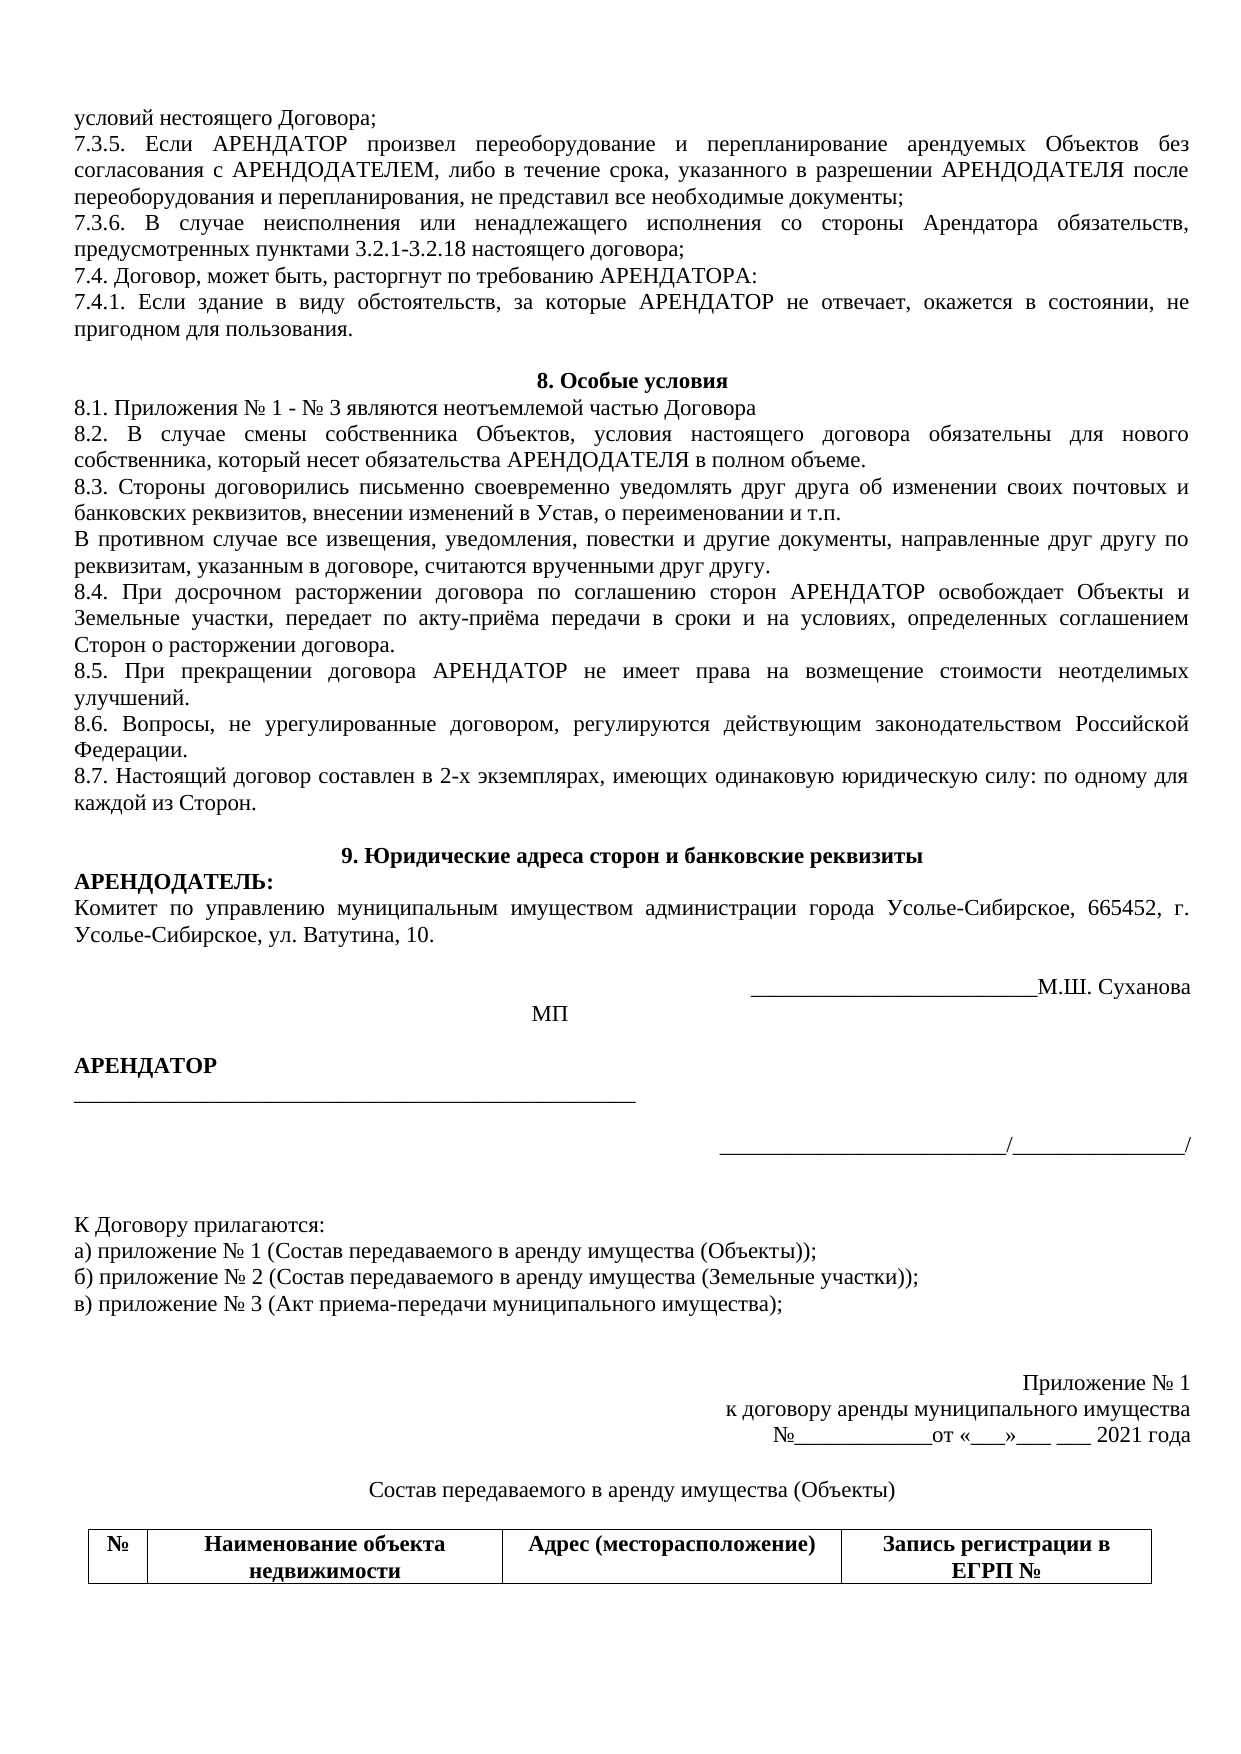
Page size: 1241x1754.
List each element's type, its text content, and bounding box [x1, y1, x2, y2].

table_header № [89, 1530, 147, 1583]
text 8.1. Приложения № 1 - № 3 являются неотъемлемой частью Договора [74, 394, 1196, 420]
text 8.3. Стороны договорились письменно своевременно уведомлять друг друга об изменении своих почтовых и банковских реквизитов, внесении изменений в Устав, о переименовании и т.п. [74, 473, 1196, 525]
table_header Запись регистрации в ЕГРП № [842, 1530, 1151, 1583]
text б) приложение № 2 (Состав передаваемого в аренду имущества (Земельные участки)); [74, 1263, 1196, 1290]
text 7.3.6. В случае неисполнения или ненадлежащего исполнения со стороны Арендатора обязательств, предусмотренных пунктами 3.2.1-3.2.18 настоящего договора; [74, 209, 1196, 262]
text Состав передаваемого в аренду имущества (Объекты) [74, 1477, 1196, 1503]
text 8.7. Настоящий договор составлен в 2-х экземплярах, имеющих одинаковую юридическую силу: по одному для каждой из Сторон. [74, 763, 1196, 815]
text 8.6. Вопросы, не урегулированные договором, регулируются действующим законодательством Российской Федерации. [74, 710, 1196, 763]
text _________________________________________________ [74, 1079, 1196, 1105]
text 8.5. При прекращении договора АРЕНДАТОР не имеет права на возмещение стоимости неотделимых улучшений. [74, 657, 1196, 710]
text 9. Юридические адреса сторон и банковские реквизиты [74, 842, 1196, 868]
text АРЕНДОДАТЕЛЬ: [74, 868, 1196, 894]
table_header Адрес (месторасположение) [503, 1530, 841, 1583]
text а) приложение № 1 (Состав передаваемого в аренду имущества (Объекты)); [74, 1237, 1196, 1263]
text Комитет по управлению муниципальным имуществом администрации города Усолье-Сибирское, 665452, г. Усолье-Сибирское, ул. Ватутина, 10. [74, 894, 1196, 947]
text АРЕНДАТОР [74, 1052, 1196, 1079]
text Приложение № 1 [74, 1369, 1196, 1395]
text 7.3.5. Если АРЕНДАТОР произвел переоборудование и перепланирование арендуемых Объектов без согласования с АРЕНДОДАТЕЛЕМ, либо в течение срока, указанного в разрешении АРЕНДОДАТЕЛЯ после переоборудования и перепланирования, не представил все необходимые документы; [74, 130, 1196, 209]
text _________________________/_______________/ [74, 1132, 1196, 1158]
text В противном случае все извещения, уведомления, повестки и другие документы, направленные друг другу по реквизитам, указанным в договоре, считаются врученными друг другу. [74, 525, 1196, 578]
text К Договору прилагаются: [74, 1211, 1196, 1237]
text в) приложение № 3 (Акт приема-передачи муниципального имущества); [74, 1290, 1196, 1316]
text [74, 104, 1196, 130]
text №____________от «___»___ ___ 2021 года [74, 1421, 1196, 1448]
text МП [74, 1000, 1196, 1026]
text 8. Особые условия [74, 367, 1196, 394]
text 7.4. Договор, может быть, расторгнут по требованию АРЕНДАТОРА: [74, 262, 1196, 288]
text _________________________М.Ш. Суханова [74, 973, 1196, 1000]
text к договору аренды муниципального имущества [74, 1395, 1196, 1421]
text 8.4. При досрочном расторжении договора по соглашению сторон АРЕНДАТОР освобождает Объекты и Земельные участки, передает по акту-приёма передачи в сроки и на условиях, определенных соглашением Сторон о расторжении договора. [74, 578, 1196, 657]
table_header Наименование объекта недвижимости [148, 1530, 502, 1583]
text 8.2. В случае смены собственника Объектов, условия настоящего договора обязательны для нового собственника, который несет обязательства АРЕНДОДАТЕЛЯ в полном объеме. [74, 420, 1196, 473]
text 7.4.1. Если здание в виду обстоятельств, за которые АРЕНДАТОР не отвечает, окажется в состоянии, не пригодном для пользования. [74, 288, 1196, 341]
